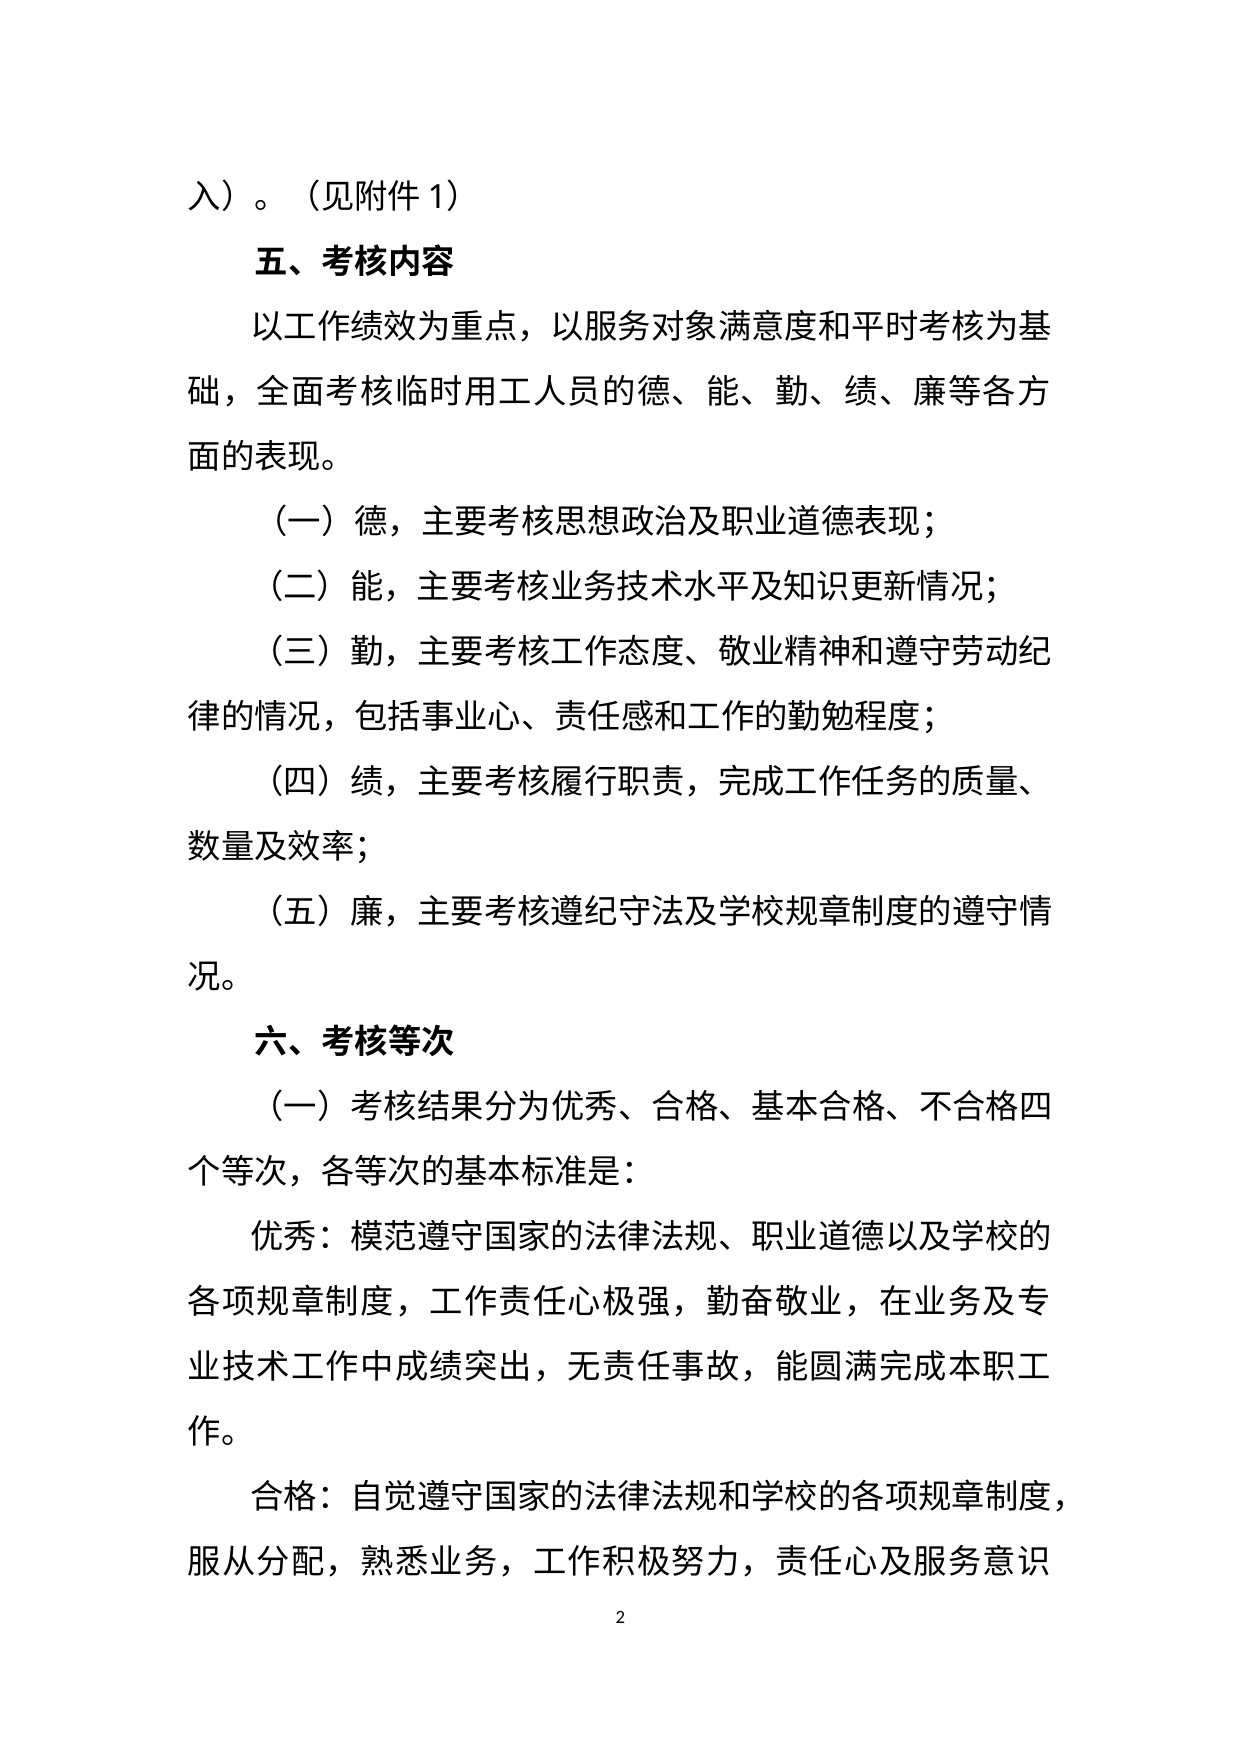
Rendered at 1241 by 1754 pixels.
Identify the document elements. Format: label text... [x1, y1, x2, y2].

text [187, 162, 1053, 227]
text 以工作绩效为重点，以服务对象满意度和平时考核为基础，全面考核临时用工人员的德、能、勤、绩、廉等各方面的表现。 [187, 292, 1053, 487]
text （五）廉，主要考核遵纪守法及学校规章制度的遵守情况。 [187, 877, 1053, 1007]
text （四）绩，主要考核履行职责，完成工作任务的质量、数量及效率； [187, 747, 1053, 877]
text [187, 1462, 1053, 1592]
text 五、考核内容 [187, 227, 1053, 292]
text 六、考核等次 [187, 1007, 1053, 1072]
text （三）勤，主要考核工作态度、敬业精神和遵守劳动纪律的情况，包括事业心、责任感和工作的勤勉程度； [187, 617, 1053, 747]
text （一）德，主要考核思想政治及职业道德表现； [187, 487, 1053, 552]
text （一）考核结果分为优秀、合格、基本合格、不合格四个等次，各等次的基本标准是： [187, 1072, 1053, 1202]
text （二）能，主要考核业务技术水平及知识更新情况； [187, 552, 1053, 617]
text 优秀：模范遵守国家的法律法规、职业道德以及学校的各项规章制度，工作责任心极强，勤奋敬业，在业务及专业技术工作中成绩突出，无责任事故，能圆满完成本职工作。 [187, 1202, 1053, 1462]
